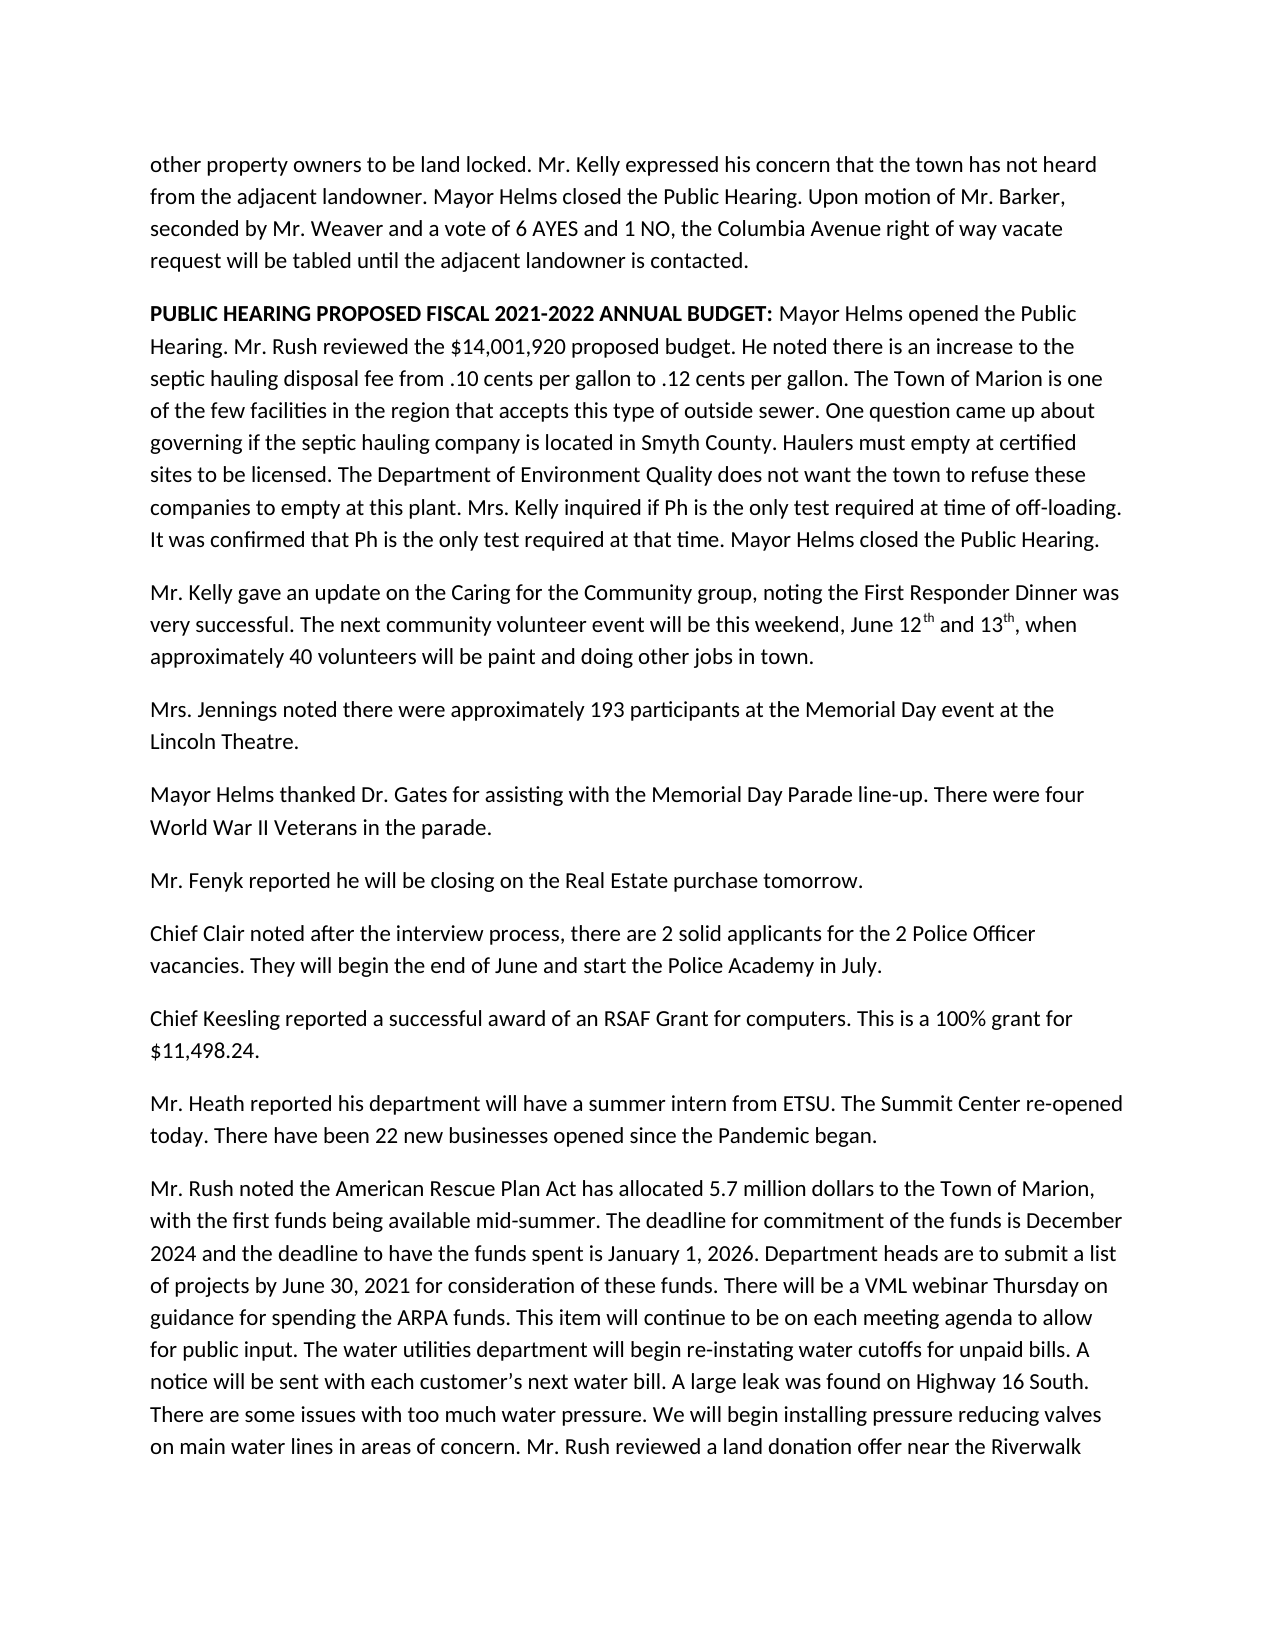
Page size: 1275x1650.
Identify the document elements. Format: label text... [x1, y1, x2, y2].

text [150, 150, 1125, 274]
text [150, 1174, 1125, 1460]
text Mr. Kelly gave an update on the Caring for the Community group, noting the First Responder Dinner was very successful. The next community volunteer event will be this weekend, June 12th and 13th, when approximately 40 volunteers will be paint and doing other jobs in town. [150, 578, 1125, 670]
text Mayor Helms thanked Dr. Gates for assisting with the Memorial Day Parade line-up. There were four World War II Veterans in the parade. [150, 781, 1125, 841]
text Mr. Fenyk reported he will be closing on the Real Estate purchase tomorrow. [150, 866, 1125, 894]
text Chief Keesling reported a successful award of an RSAF Grant for computers. This is a 100% grant for $11,498.24. [150, 1004, 1125, 1064]
text PUBLIC HEARING PROPOSED FISCAL 2021-2022 ANNUAL BUDGET: Mayor Helms opened the Public Hearing. Mr. Rush reviewed the $14,001,920 proposed budget. He noted there is an increase to the septic hauling disposal fee from .10 cents per gallon to .12 cents per gallon. The Town of Marion is one of the few facilities in the region that accepts this type of outside sewer. One question came up about governing if the septic hauling company is located in Smyth County. Haulers must empty at certified sites to be licensed. The Department of Environment Quality does not want the town to refuse these companies to empty at this plant. Mrs. Kelly inquired if Ph is the only test required at time of off-loading. It was confirmed that Ph is the only test required at that time. Mayor Helms closed the Public Hearing. [150, 299, 1125, 553]
text Mr. Heath reported his department will have a summer intern from ETSU. The Summit Center re-opened today. There have been 22 new businesses opened since the Pandemic began. [150, 1089, 1125, 1149]
text Mrs. Jennings noted there were approximately 193 participants at the Memorial Day event at the Lincoln Theatre. [150, 695, 1125, 756]
text Chief Clair noted after the interview process, there are 2 solid applicants for the 2 Police Officer vacancies. They will begin the end of June and start the Police Academy in July. [150, 919, 1125, 979]
